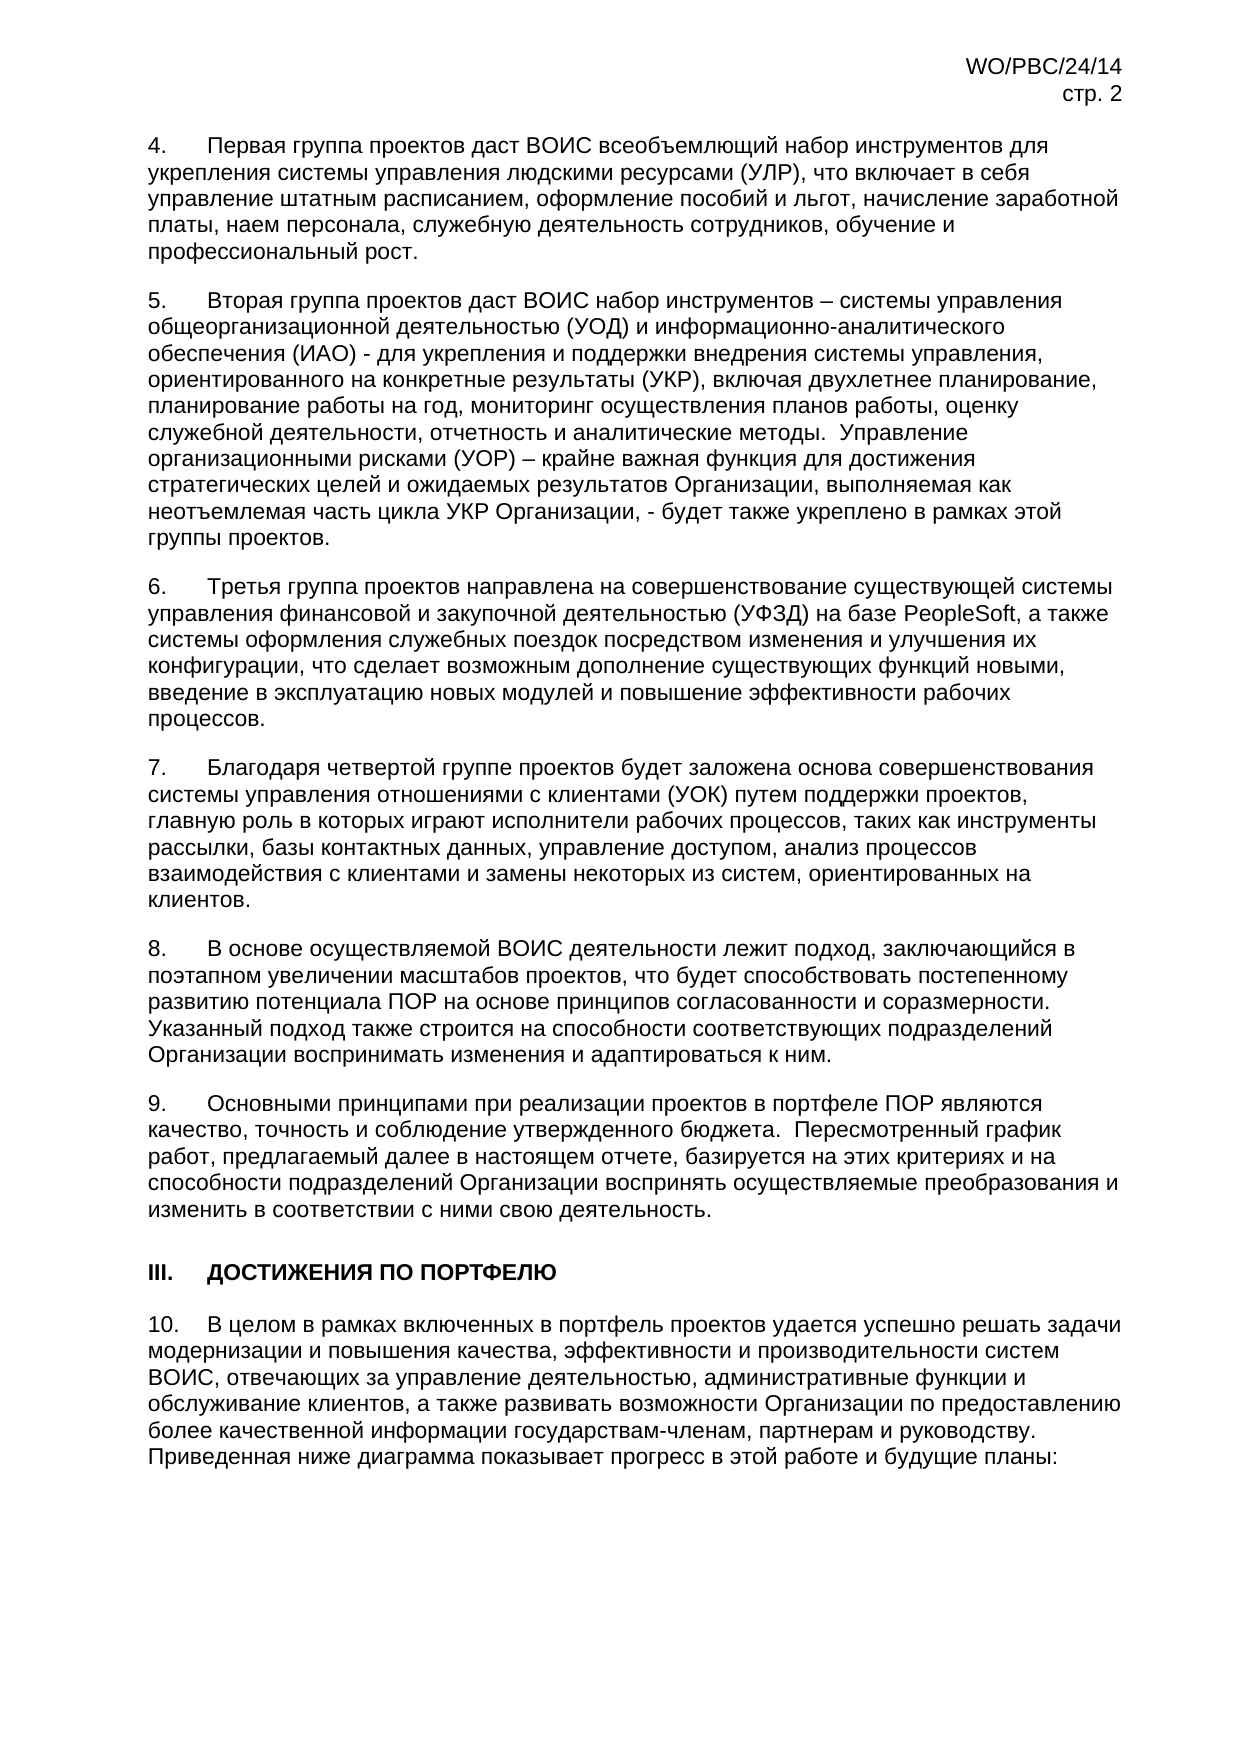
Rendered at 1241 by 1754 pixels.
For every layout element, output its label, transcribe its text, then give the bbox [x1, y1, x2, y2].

text Третья группа проектов направлена на совершенствование существующей системы управления финансовой и закупочной деятельностью (УФЗД) на базе PeopleSoft, а также системы оформления служебных поездок посредством изменения и улучшения их конфигурации, что сделает возможным дополнение существующих функций новыми, введение в эксплуатацию новых модулей и повышение эффективности рабочих процессов. [148, 573, 1122, 731]
text Вторая группа проектов даст ВОИС набор инструментов – системы управления общеорганизационной деятельностью (УОД) и информационно-аналитического обеспечения (ИАО) - для укрепления и поддержки внедрения системы управления, ориентированного на конкретные результаты (УКР), включая двухлетнее планирование, планирование работы на год, мониторинг осуществления планов работы, оценку служебной деятельности, отчетность и аналитические методы. Управление организационными рисками (УОР) – крайне важная функция для достижения стратегических целей и ожидаемых результатов Организации, выполняемая как неотъемлемая часть цикла УКР Организации, - будет также укреплено в рамках этой группы проектов. [148, 287, 1122, 550]
text Благодаря четвертой группе проектов будет заложена основа совершенствования системы управления отношениями с клиентами (УОК) путем поддержки проектов, главную роль в которых играют исполнители рабочих процессов, таких как инструменты рассылки, базы контактных данных, управление доступом, анализ процессов взаимодействия с клиентами и замены некоторых из систем, ориентированных на клиентов. [148, 754, 1122, 912]
subtitle III. достижения по портфелю [148, 1259, 1122, 1286]
text В основе осуществляемой ВОИС деятельности лежит подход, заключающийся в поэтапном увеличении масштабов проектов, что будет способствовать постепенному развитию потенциала ПОР на основе принципов согласованности и соразмерности. Указанный подход также строится на способности соответствующих подразделений Организации воспринимать изменения и адаптироваться к ним. [148, 935, 1122, 1067]
text В целом в рамках включенных в портфель проектов удается успешно решать задачи модернизации и повышения качества, эффективности и производительности систем ВОИС, отвечающих за управление деятельностью, административные функции и обслуживание клиентов, а также развивать возможности Организации по предоставлению более качественной информации государствам-членам, партнерам и руководству. Приведенная ниже диаграмма показывает прогресс в этой работе и будущие планы: [148, 1311, 1122, 1469]
text Основными принципами при реализации проектов в портфеле ПОР являются качество, точность и соблюдение утвержденного бюджета. Пересмотренный график работ, предлагаемый далее в настоящем отчете, базируется на этих критериях и на способности подразделений Организации воспринять осуществляемые преобразования и изменить в соответствии с ними свою деятельность. [148, 1090, 1122, 1222]
text Первая группа проектов даст ВОИС всеобъемлющий набор инструментов для укрепления системы управления людскими ресурсами (УЛР), что включает в себя управление штатным расписанием, оформление пособий и льгот, начисление заработной платы, наем персонала, служебную деятельность сотрудников, обучение и профессиональный рост. [148, 132, 1122, 264]
